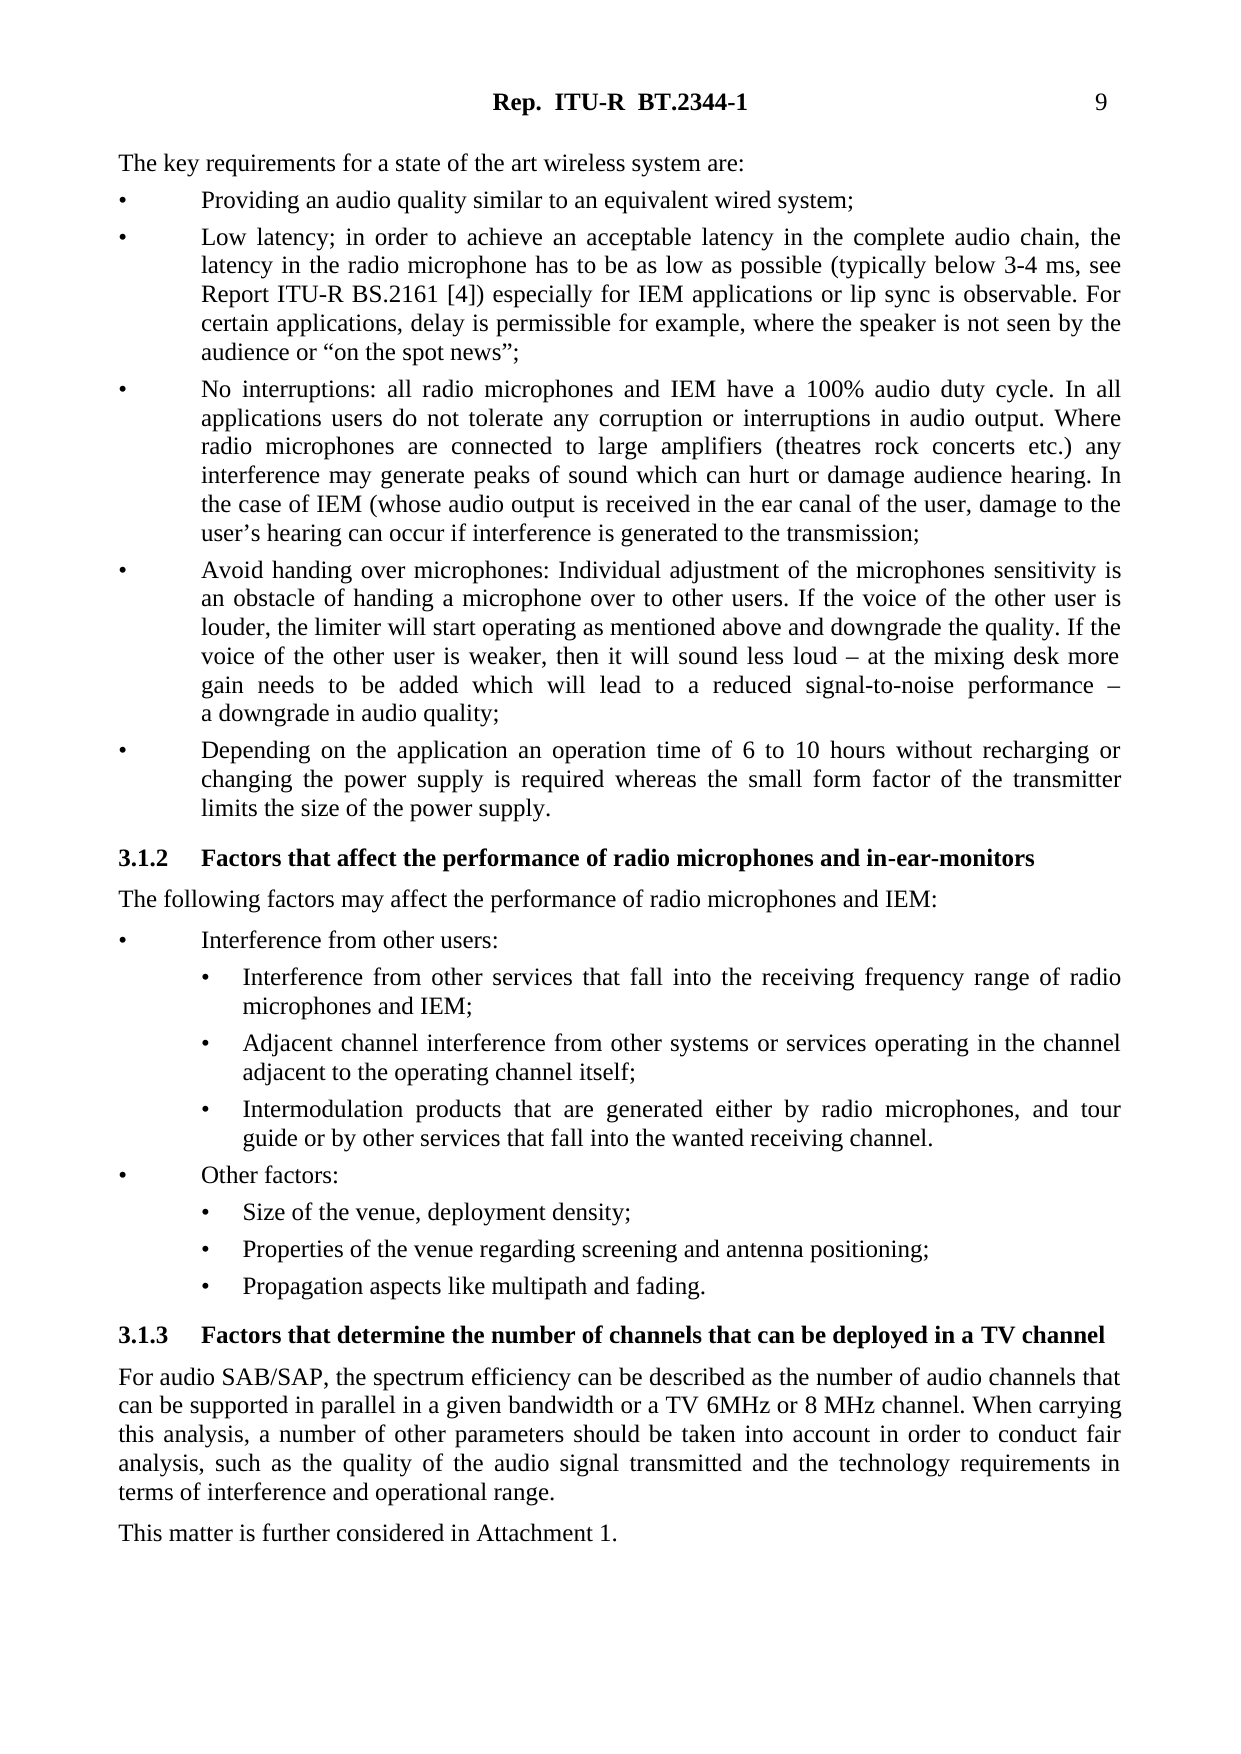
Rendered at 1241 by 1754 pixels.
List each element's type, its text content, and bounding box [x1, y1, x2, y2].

text For audio SAB/SAP, the spectrum efficiency can be described as the number of audio channels that can be supported in parallel in a given bandwidth or a TV 6MHz or 8 MHz channel. When carrying this analysis, a number of other parameters should be taken into account in order to conduct fair analysis, such as the quality of the audio signal transmitted and the technology requirements in terms of interference and operational range. [118, 1362, 1122, 1506]
text • Low latency; in order to achieve an acceptable latency in the complete audio chain, the latency in the radio microphone has to be as low as possible (typically below 3-4 ms, see Report ITU-R BS.2161 [4]) especially for IEM applications or lip sync is observable. For certain applications, delay is permissible for example, where the speaker is not seen by the audience or “on the spot news”; [118, 222, 1122, 366]
text • Properties of the venue regarding screening and antenna positioning; [201, 1234, 1122, 1263]
text • Adjacent channel interference from other systems or services operating in the channel adjacent to the operating channel itself; [201, 1028, 1122, 1086]
subtitle 3.1.3 Factors that determine the number of channels that can be deployed in a TV channel [118, 1321, 1122, 1349]
text • Depending on the application an operation time of 6 to 10 hours without recharging or changing the power supply is required whereas the small form factor of the transmitter limits the size of the power supply. [118, 736, 1122, 822]
text • Interference from other services that fall into the receiving frequency range of radio microphones and IEM; [201, 962, 1122, 1020]
text • Interference from other users: [118, 925, 1122, 954]
text This matter is further considered in Attachment 1. [118, 1518, 1122, 1547]
text • Other factors: [118, 1160, 1122, 1188]
text • Intermodulation products that are generated either by radio microphones, and tour guide or by other services that fall into the wanted receiving channel. [201, 1094, 1122, 1151]
text • Size of the venue, deployment density; [201, 1197, 1122, 1226]
text • Propagation aspects like multipath and fading. [201, 1271, 1122, 1300]
text • No interruptions: all radio microphones and IEM have a 100% audio duty cycle. In all applications users do not tolerate any corruption or interruptions in audio output. Where radio microphones are connected to large amplifiers (theatres rock concerts etc.) any interference may generate peaks of sound which can hurt or damage audience hearing. In the case of IEM (whose audio output is received in the ear canal of the user, damage to the user’s hearing can occur if interference is generated to the transmission; [118, 374, 1122, 546]
text • Avoid handing over microphones: Individual adjustment of the microphones sensitivity is an obstacle of handing a microphone over to other users. If the voice of the other user is louder, the limiter will start operating as mentioned above and downgrade the quality. If the voice of the other user is weaker, then it will sound less loud – at the mixing desk more gain needs to be added which will lead to a reduced signal-to-noise performance – a downgrade in audio quality; [118, 555, 1122, 727]
subtitle 3.1.2 Factors that affect the performance of radio microphones and in-ear-monitors [118, 843, 1122, 871]
text The key requirements for a state of the art wireless system are: [118, 148, 1122, 176]
text • Providing an audio quality similar to an equivalent wired system; [118, 185, 1122, 213]
text The following factors may affect the performance of radio microphones and IEM: [118, 884, 1122, 913]
